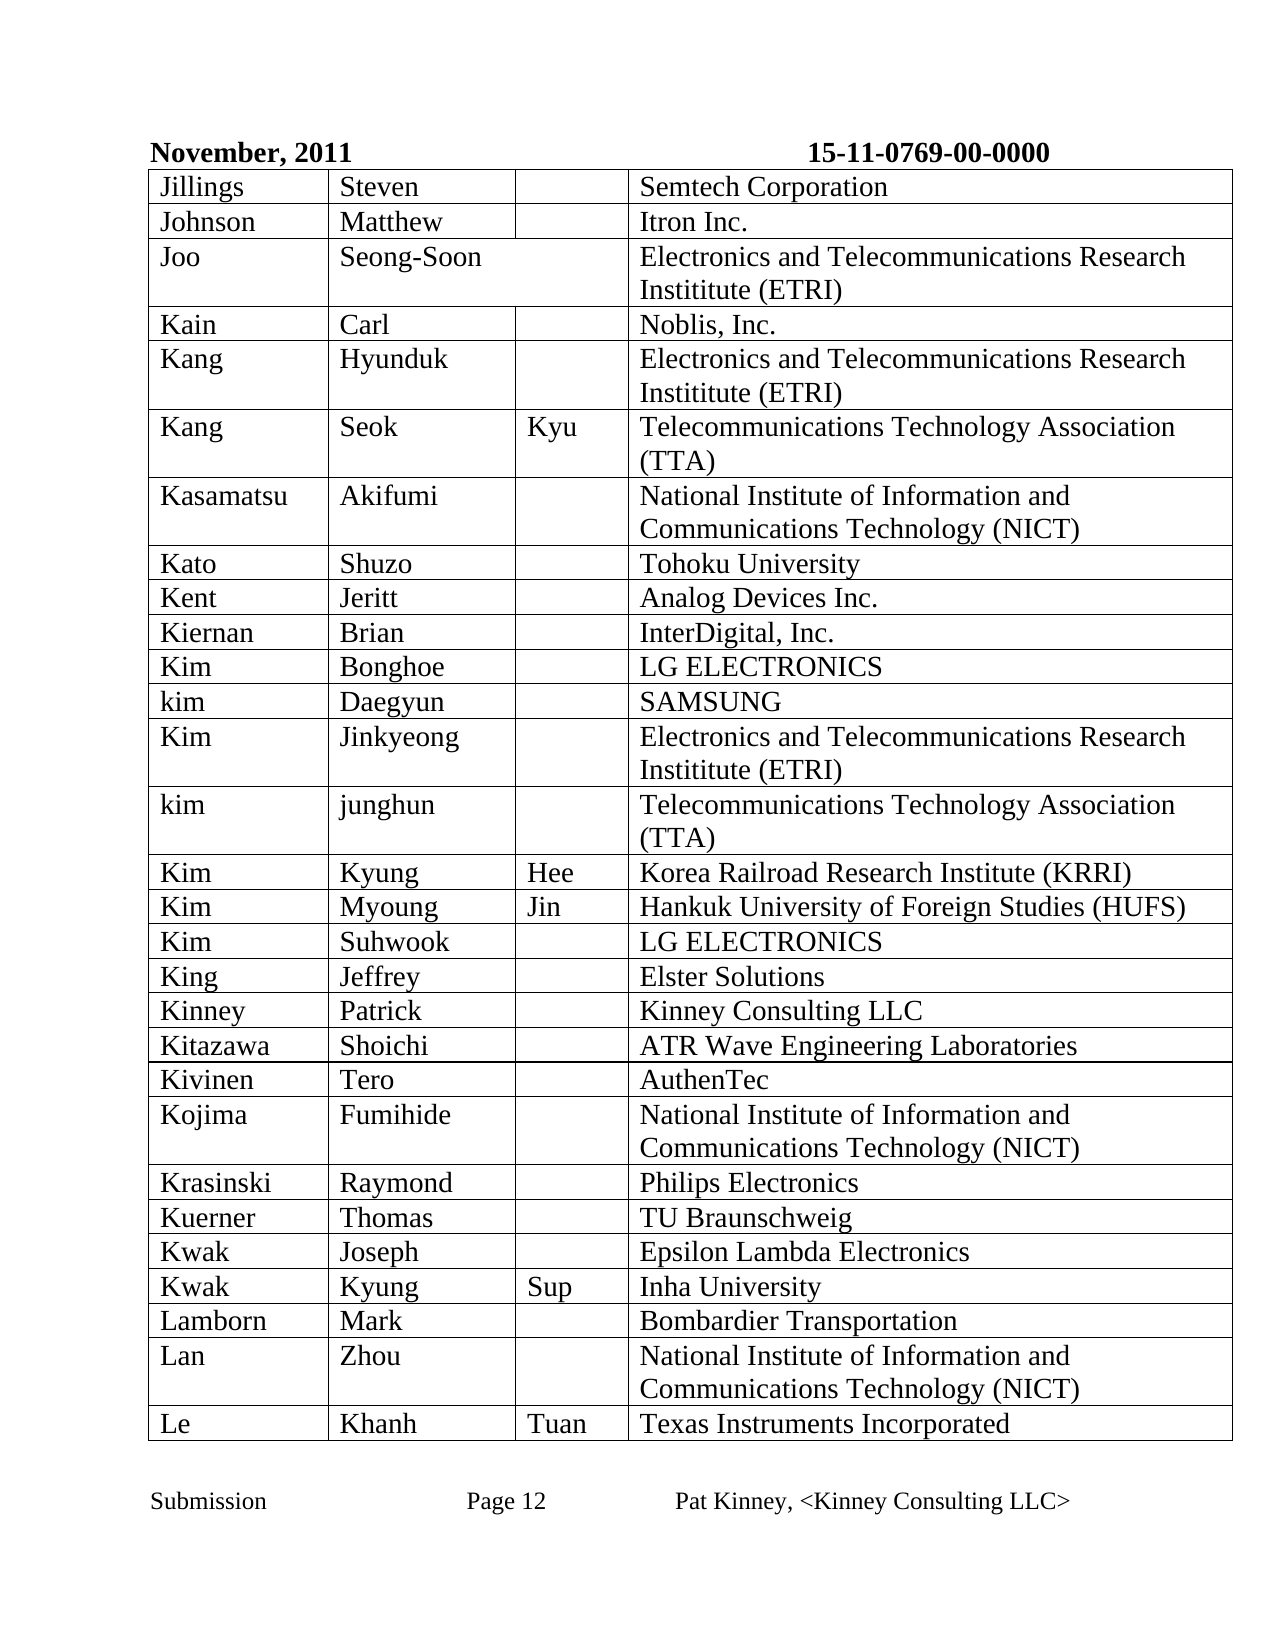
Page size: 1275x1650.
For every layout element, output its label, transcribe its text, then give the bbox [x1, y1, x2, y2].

table_cell Brian [329, 615, 515, 648]
table_cell Seok [329, 410, 515, 477]
table_cell Kim [149, 924, 328, 958]
table_cell Jillings [149, 170, 328, 203]
table_cell Kyu [516, 410, 628, 477]
table_cell National Institute of Information and Communications Technology (NICT) [629, 1097, 1232, 1164]
table_cell Kivinen [149, 1063, 328, 1096]
table_cell Steven [329, 170, 515, 203]
table_cell Bombardier Transportation [629, 1304, 1232, 1337]
table_cell Joo [149, 239, 328, 306]
table_cell Sup [516, 1269, 628, 1302]
table_cell Kojima [149, 1097, 328, 1164]
table_cell Kiernan [149, 615, 328, 648]
table_cell [516, 341, 628, 408]
table_cell [516, 1200, 628, 1233]
table_cell [516, 959, 628, 992]
table_cell Lamborn [149, 1304, 328, 1337]
table_cell [516, 1338, 628, 1405]
table_cell [516, 546, 628, 579]
table_cell TU Braunschweig [629, 1200, 1232, 1233]
table_cell Hankuk University of Foreign Studies (HUFS) [629, 890, 1232, 923]
table_cell Kim [149, 650, 328, 683]
table_cell Seong-Soon [329, 239, 628, 306]
table_cell Patrick [329, 993, 515, 1027]
table_cell Semtech Corporation [629, 170, 1232, 203]
table_cell junghun [329, 787, 515, 854]
table_cell Noblis, Inc. [629, 307, 1232, 340]
table_cell Kang [149, 410, 328, 477]
table_cell Philips Electronics [629, 1165, 1232, 1199]
table_cell Kato [149, 546, 328, 579]
table_cell [516, 478, 628, 545]
table_cell ATR Wave Engineering Laboratories [629, 1028, 1232, 1061]
table_cell Kasamatsu [149, 478, 328, 545]
table_cell Kitazawa [149, 1028, 328, 1061]
table_cell Telecommunications Technology Association (TTA) [629, 410, 1232, 477]
table_cell Kim [149, 855, 328, 888]
table_cell SAMSUNG [629, 684, 1232, 718]
table_cell [516, 615, 628, 648]
table_cell [516, 1063, 628, 1096]
table_cell [516, 204, 628, 238]
table_cell Carl [329, 307, 515, 340]
table_cell Akifumi [329, 478, 515, 545]
table_cell Raymond [329, 1165, 515, 1199]
table_cell Kent [149, 580, 328, 614]
table_cell National Institute of Information and Communications Technology (NICT) [629, 1338, 1232, 1405]
table_cell LG ELECTRONICS [629, 924, 1232, 958]
table_cell Electronics and Telecommunications Research Instititute (ETRI) [629, 239, 1232, 306]
table_cell Zhou [329, 1338, 515, 1405]
table_cell [516, 993, 628, 1027]
table_cell Telecommunications Technology Association (TTA) [629, 787, 1232, 854]
table_cell [516, 1028, 628, 1061]
table_cell kim [149, 684, 328, 718]
table_cell Kang [149, 341, 328, 408]
table_cell Daegyun [329, 684, 515, 718]
table_cell Shuzo [329, 546, 515, 579]
table_cell Hyunduk [329, 341, 515, 408]
table_cell [516, 170, 628, 203]
table_cell Kuerner [149, 1200, 328, 1233]
table_cell Inha University [629, 1269, 1232, 1302]
table_cell Elster Solutions [629, 959, 1232, 992]
table_cell Electronics and Telecommunications Research Instititute (ETRI) [629, 719, 1232, 786]
table_cell [516, 787, 628, 854]
table_cell Matthew [329, 204, 515, 238]
table_cell King [149, 959, 328, 992]
table_cell [516, 684, 628, 718]
table_cell Kwak [149, 1269, 328, 1302]
table_cell Fumihide [329, 1097, 515, 1164]
table_cell Le [149, 1406, 328, 1440]
table_cell Thomas [329, 1200, 515, 1233]
table_cell [516, 1304, 628, 1337]
table_cell Lan [149, 1338, 328, 1405]
table_cell Kain [149, 307, 328, 340]
table_cell [516, 1165, 628, 1199]
table_cell [516, 307, 628, 340]
table_cell Tohoku University [629, 546, 1232, 579]
table_cell Johnson [149, 204, 328, 238]
table_cell [516, 1097, 628, 1164]
table_cell [516, 1234, 628, 1268]
table_cell Tero [329, 1063, 515, 1096]
table_cell Kwak [149, 1234, 328, 1268]
table_cell Jinkyeong [329, 719, 515, 786]
table_cell AuthenTec [629, 1063, 1232, 1096]
table_cell Khanh [329, 1406, 515, 1440]
table_cell [516, 650, 628, 683]
table_cell Joseph [329, 1234, 515, 1268]
table_cell [516, 924, 628, 958]
table_cell Bonghoe [329, 650, 515, 683]
table_cell Kinney Consulting LLC [629, 993, 1232, 1027]
table_cell Analog Devices Inc. [629, 580, 1232, 614]
table_cell Tuan [516, 1406, 628, 1440]
table_cell Kyung [329, 855, 515, 888]
table_cell [516, 719, 628, 786]
table_cell Itron Inc. [629, 204, 1232, 238]
table_cell [516, 580, 628, 614]
table_cell Kinney [149, 993, 328, 1027]
table_cell Jeritt [329, 580, 515, 614]
table_cell Kim [149, 890, 328, 923]
table_cell Texas Instruments Incorporated [629, 1406, 1232, 1440]
table_cell Suhwook [329, 924, 515, 958]
table_cell Kyung [329, 1269, 515, 1302]
table_cell kim [149, 787, 328, 854]
table_cell National Institute of Information and Communications Technology (NICT) [629, 478, 1232, 545]
table_cell Myoung [329, 890, 515, 923]
table_cell Kim [149, 719, 328, 786]
table_cell Jin [516, 890, 628, 923]
table_cell Krasinski [149, 1165, 328, 1199]
table_cell Epsilon Lambda Electronics [629, 1234, 1232, 1268]
table_cell Mark [329, 1304, 515, 1337]
table_cell Jeffrey [329, 959, 515, 992]
table_cell Shoichi [329, 1028, 515, 1061]
table_cell Korea Railroad Research Institute (KRRI) [629, 855, 1232, 888]
table_cell Hee [516, 855, 628, 888]
table_cell InterDigital, Inc. [629, 615, 1232, 648]
table_cell Electronics and Telecommunications Research Instititute (ETRI) [629, 341, 1232, 408]
table_cell LG ELECTRONICS [629, 650, 1232, 683]
